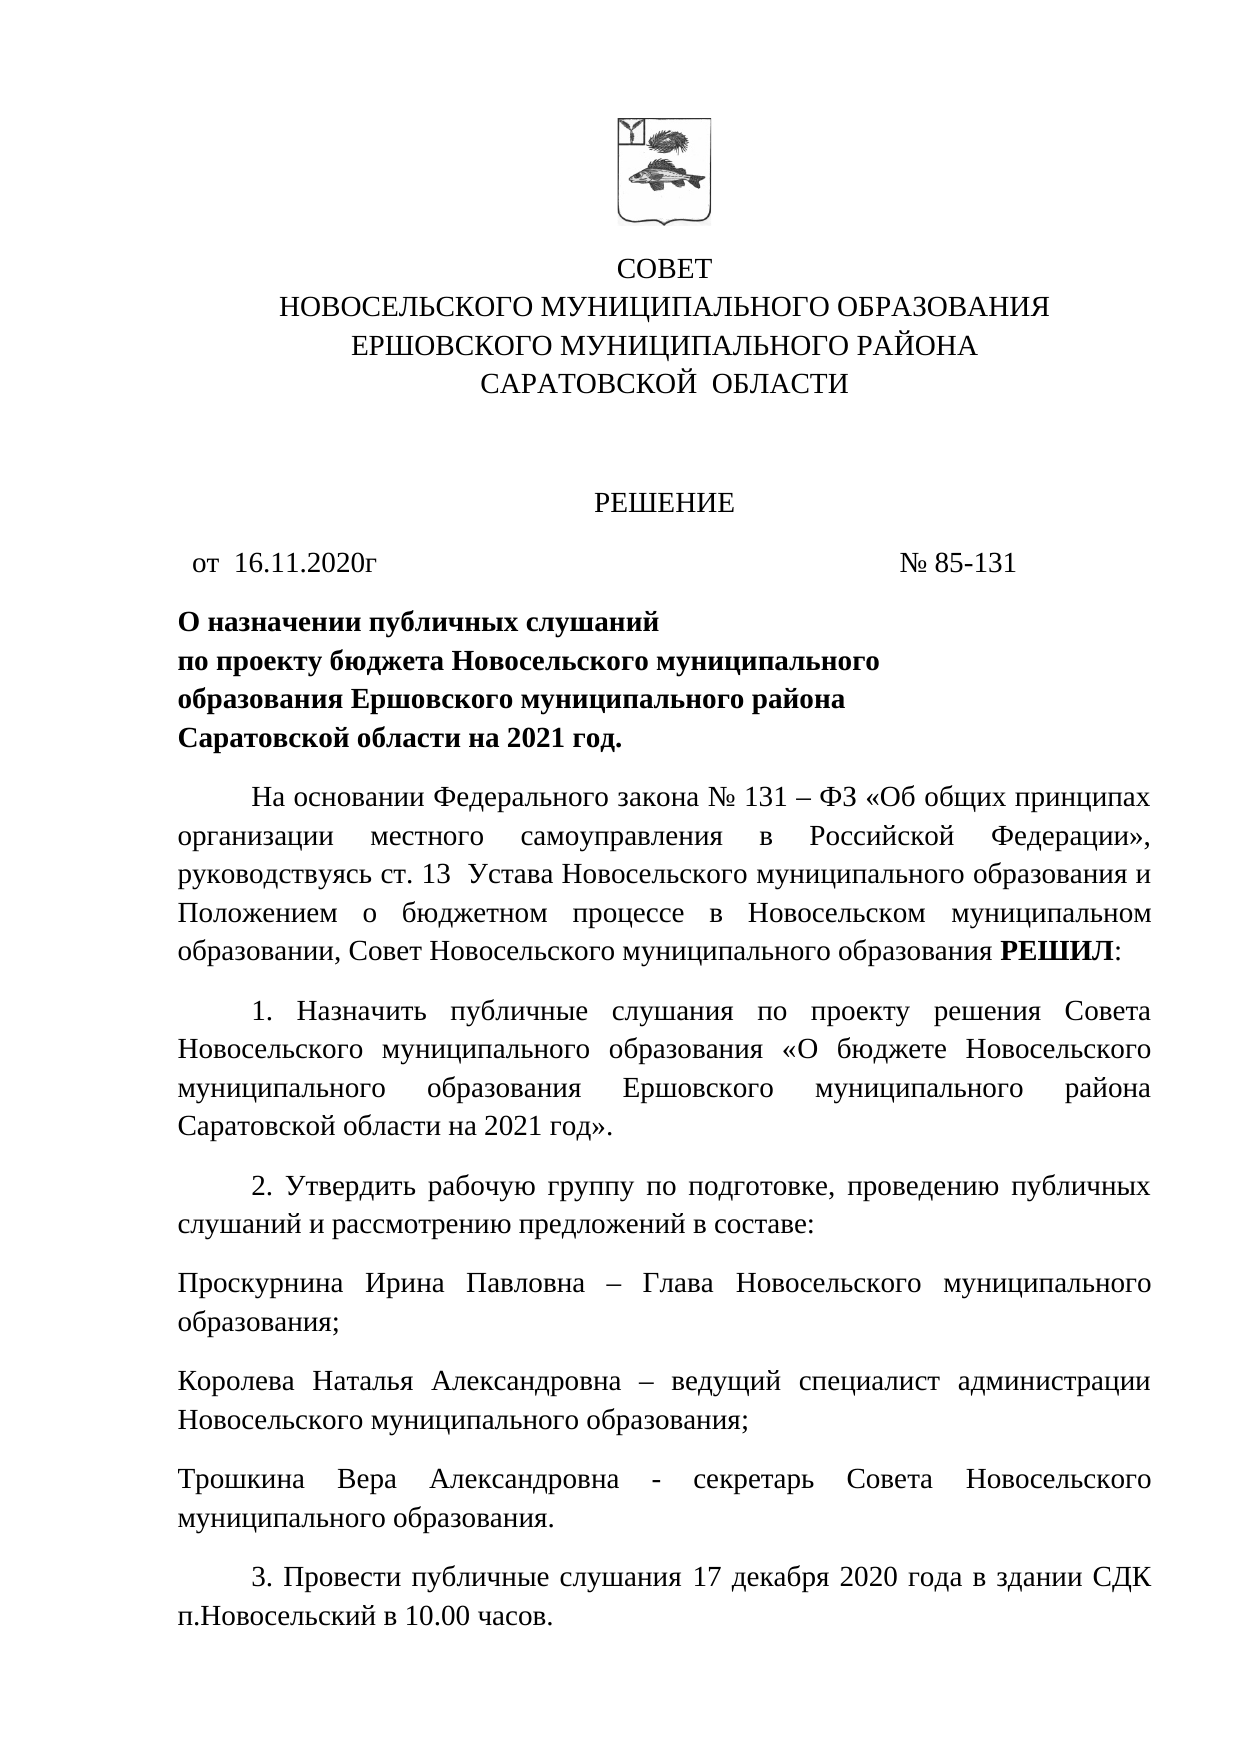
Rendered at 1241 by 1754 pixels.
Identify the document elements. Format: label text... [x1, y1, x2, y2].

text На основании Федерального закона № 131 – ФЗ «Об общих принципах организации местного самоуправления в Российской Федерации», руководствуясь ст. 13 Устава Новосельского муниципального образования и Положением о бюджетном процессе в Новосельском муниципальном образовании, Совет Новосельского муниципального образования РЕШИЛ: [177, 779, 1152, 967]
text 3. Провести публичные слушания 17 декабря 2020 года в здании СДК п.Новосельский в 10.00 часов. [177, 1559, 1152, 1631]
text 2. Утвердить рабочую группу по подготовке, проведению публичных слушаний и рассмотрению предложений в составе: [177, 1168, 1152, 1240]
text 1. Назначить публичные слушания по проекту решения Совета Новосельского муниципального образования «О бюджете Новосельского муниципального образования Ершовского муниципального района Саратовской области на 2021 год». [177, 993, 1152, 1142]
text РЕШЕНИЕ [177, 485, 1152, 519]
text Проскурнина Ирина Павловна – Глава Новосельского муниципального образования; [177, 1266, 1152, 1338]
text от 16.11.2020г № 85-131 [177, 545, 1152, 578]
text СОВЕТ НОВОСЕЛЬСКОГО МУНИЦИПАЛЬНОГО ОБРАЗОВАНИЯ ЕРШОВСКОГО МУНИЦИПАЛЬНОГО РАЙОНА САРАТОВСКОЙ ОБЛАСТИ [177, 251, 1152, 400]
picture [617, 118, 712, 226]
text Трошкина Вера Александровна - секретарь Совета Новосельского муниципального образования. [177, 1461, 1152, 1533]
text Королева Наталья Александровна – ведущий специалист администрации Новосельского муниципального образования; [177, 1363, 1152, 1436]
text О назначении публичных слушаний по проекту бюджета Новосельского муниципального образования Ершовского муниципального района Саратовской области на 2021 год. [177, 604, 1152, 753]
